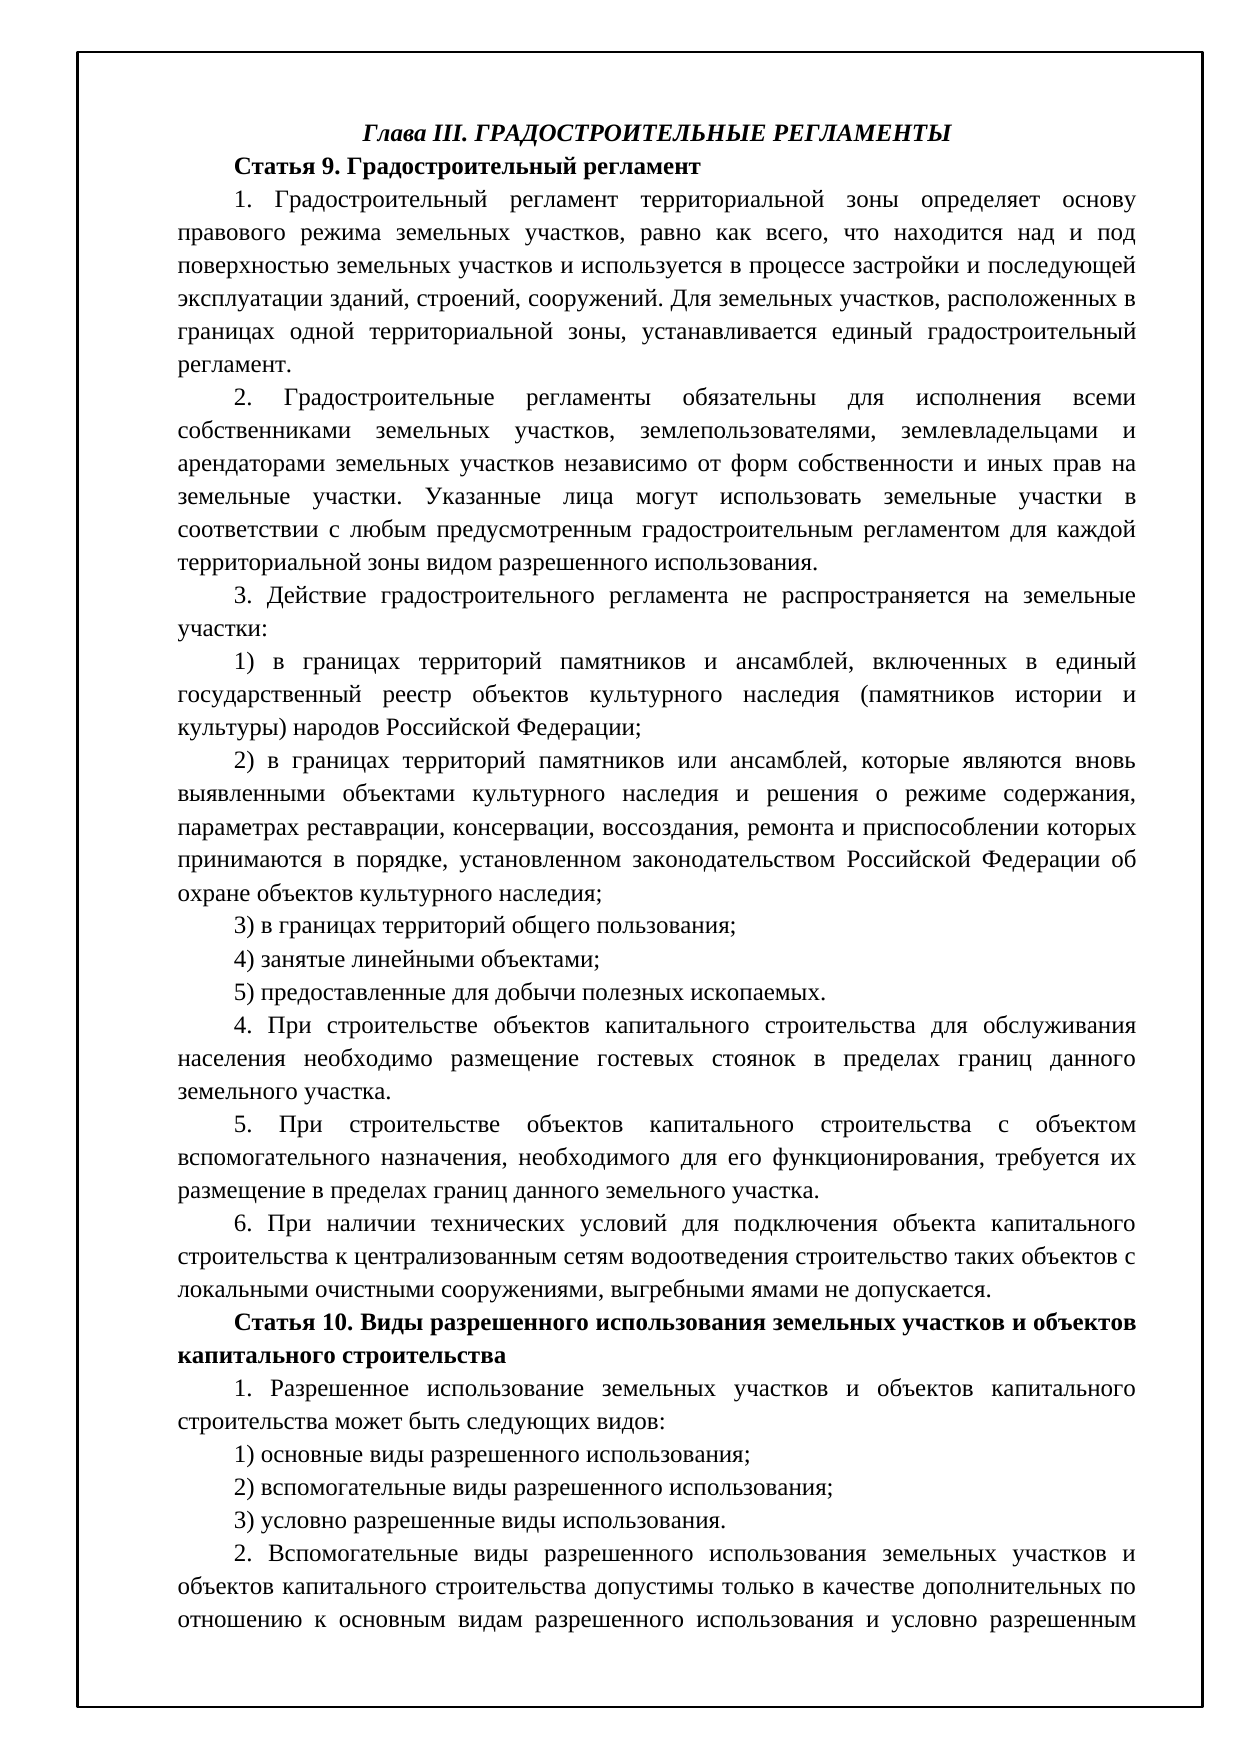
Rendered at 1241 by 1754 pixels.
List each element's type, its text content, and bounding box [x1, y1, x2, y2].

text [177, 1538, 1137, 1633]
text 1) в границах территорий памятников и ансамблей, включенных в единый государственный реестр объектов культурного наследия (памятников истории и культуры) народов Российской Федерации; [177, 646, 1137, 741]
text 3. Действие градостроительного регламента не распространяется на земельные участки: [177, 580, 1137, 642]
text Статья 9. Градостроительный регламент [177, 151, 1137, 180]
text 1) основные виды разрешенного использования; [177, 1439, 1137, 1468]
text 3) в границах территорий общего пользования; [177, 911, 1137, 939]
text 3) условно разрешенные виды использования. [177, 1505, 1137, 1534]
text 5. При строительстве объектов капитального строительства с объектом вспомогательного назначения, необходимого для его функционирования, требуется их размещение в пределах границ данного земельного участка. [177, 1109, 1137, 1203]
text 2) в границах территорий памятников или ансамблей, которые являются вновь выявленными объектами культурного наследия и решения о режиме содержания, параметрах реставрации, консервации, воссоздания, ремонта и приспособлении которых принимаются в порядке, установленном законодательством Российской Федерации об охране объектов культурного наследия; [177, 746, 1137, 906]
text Статья 10. Виды разрешенного использования земельных участков и объектов капитального строительства [177, 1307, 1137, 1369]
text 6. При наличии технических условий для подключения объекта капитального строительства к централизованным сетям водоотведения строительство таких объектов с локальными очистными сооружениями, выгребными ямами не допускается. [177, 1208, 1137, 1303]
text 1. Разрешенное использование земельных участков и объектов капитального строительства может быть следующих видов: [177, 1373, 1137, 1435]
text 4. При строительстве объектов капитального строительства для обслуживания населения необходимо размещение гостевых стоянок в пределах границ данного земельного участка. [177, 1010, 1137, 1104]
text Глава III. ГРАДОСТРОИТЕЛЬНЫЕ РЕГЛАМЕНТЫ [177, 118, 1137, 147]
text 1. Градостроительный регламент территориальной зоны определяет основу правового режима земельных участков, равно как всего, что находится над и под поверхностью земельных участков и используется в процессе застройки и последующей эксплуатации зданий, строений, сооружений. Для земельных участков, расположенных в границах одной территориальной зоны, устанавливается единый градостроительный регламент. [177, 184, 1137, 378]
text 5) предоставленные для добычи полезных ископаемых. [177, 977, 1137, 1005]
text 2) вспомогательные виды разрешенного использования; [177, 1472, 1137, 1501]
text 2. Градостроительные регламенты обязательны для исполнения всеми собственниками земельных участков, землепользователями, землевладельцами и арендаторами земельных участков независимо от форм собственности и иных прав на земельные участки. Указанные лица могут использовать земельные участки в соответствии с любым предусмотренным градостроительным регламентом для каждой территориальной зоны видом разрешенного использования. [177, 382, 1137, 576]
text 4) занятые линейными объектами; [177, 944, 1137, 972]
